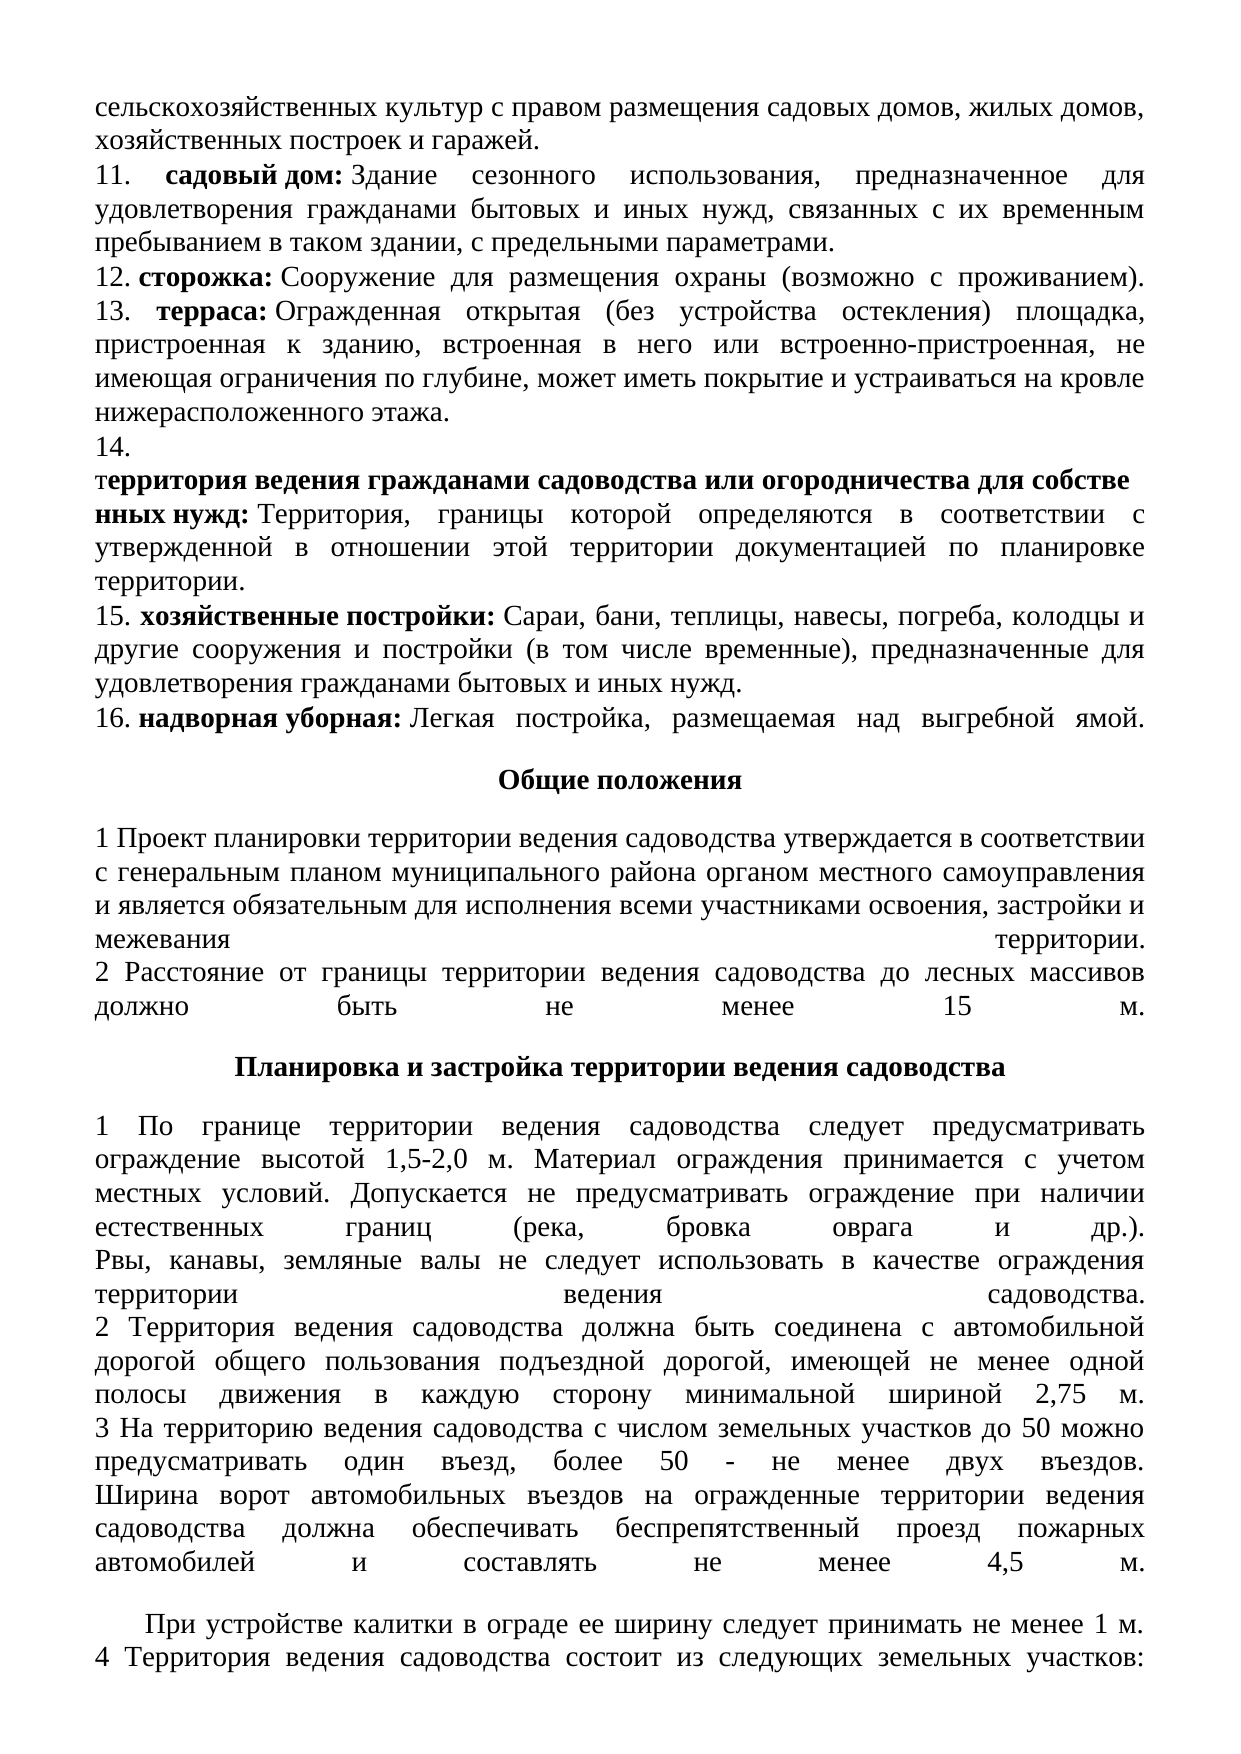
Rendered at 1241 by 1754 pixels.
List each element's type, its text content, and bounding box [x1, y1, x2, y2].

text 1 По границе территории ведения садоводства следует предусматривать ограждение высотой 1,5-2,0 м. Материал ограждения принимается с учетом местных условий. Допускается не предусматривать ограждение при наличии естественных границ (река, бровка оврага и др.). Рвы, канавы, земляные валы не следует использовать в качестве ограждения территории ведения садоводства. 2 Территория ведения садоводства должна быть соединена с автомобильной дорогой общего пользования подъездной дорогой, имеющей не менее одной полосы движения в каждую сторону минимальной шириной 2,75 м. 3 На территорию ведения садоводства с числом земельных участков до 50 можно предусматривать один въезд, более 50 - не менее двух въездов. Ширина ворот автомобильных въездов на огражденные территории ведения садоводства должна обеспечивать беспрепятственный проезд пожарных автомобилей и составлять не менее 4,5 м. [94, 1108, 1146, 1606]
text 1 Проект планировки территории ведения садоводства утверждается в соответствии с генеральным планом муниципального района органом местного самоуправления и является обязательным для исполнения всеми участниками освоения, застройки и межевания территории. 2 Расстояние от границы территории ведения садоводства до лесных массивов должно быть не менее 15 м. [94, 820, 1146, 1049]
text 11. садовый дом: Здание сезонного использования, предназначенное для удовлетворения гражданами бытовых и иных нужд, связанных с их временным пребыванием в таком здании, с предельными параметрами. [94, 157, 1146, 258]
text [94, 89, 1146, 156]
text Планировка и застройка территории ведения садоводства [94, 1049, 1146, 1083]
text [94, 1606, 1146, 1673]
text 12. сторожка: Сооружение для размещения охраны (возможно с проживанием). 13. терраса: Огражденная открытая (без устройства остекления) площадка, пристроенная к зданию, встроенная в него или встроенно-пристроенная, не имеющая ограничения по глубине, может иметь покрытие и устраиваться на кровле нижерасположенного этажа. [94, 259, 1146, 427]
text Общие положения [94, 762, 1146, 795]
text 15. хозяйственные постройки: Сараи, бани, теплицы, навесы, погреба, колодцы и другие сооружения и постройки (в том числе временные), предназначенные для удовлетворения гражданами бытовых и иных нужд. [94, 598, 1146, 699]
text 16. надворная уборная: Легкая постройка, размещаемая над выгребной ямой. [94, 700, 1146, 762]
text 14. территория ведения гражданами садоводства или огородничества для собственных нужд: Территория, границы которой определяются в соответствии с утвержденной в отношении этой территории документацией по планировке территории. [94, 429, 1146, 596]
